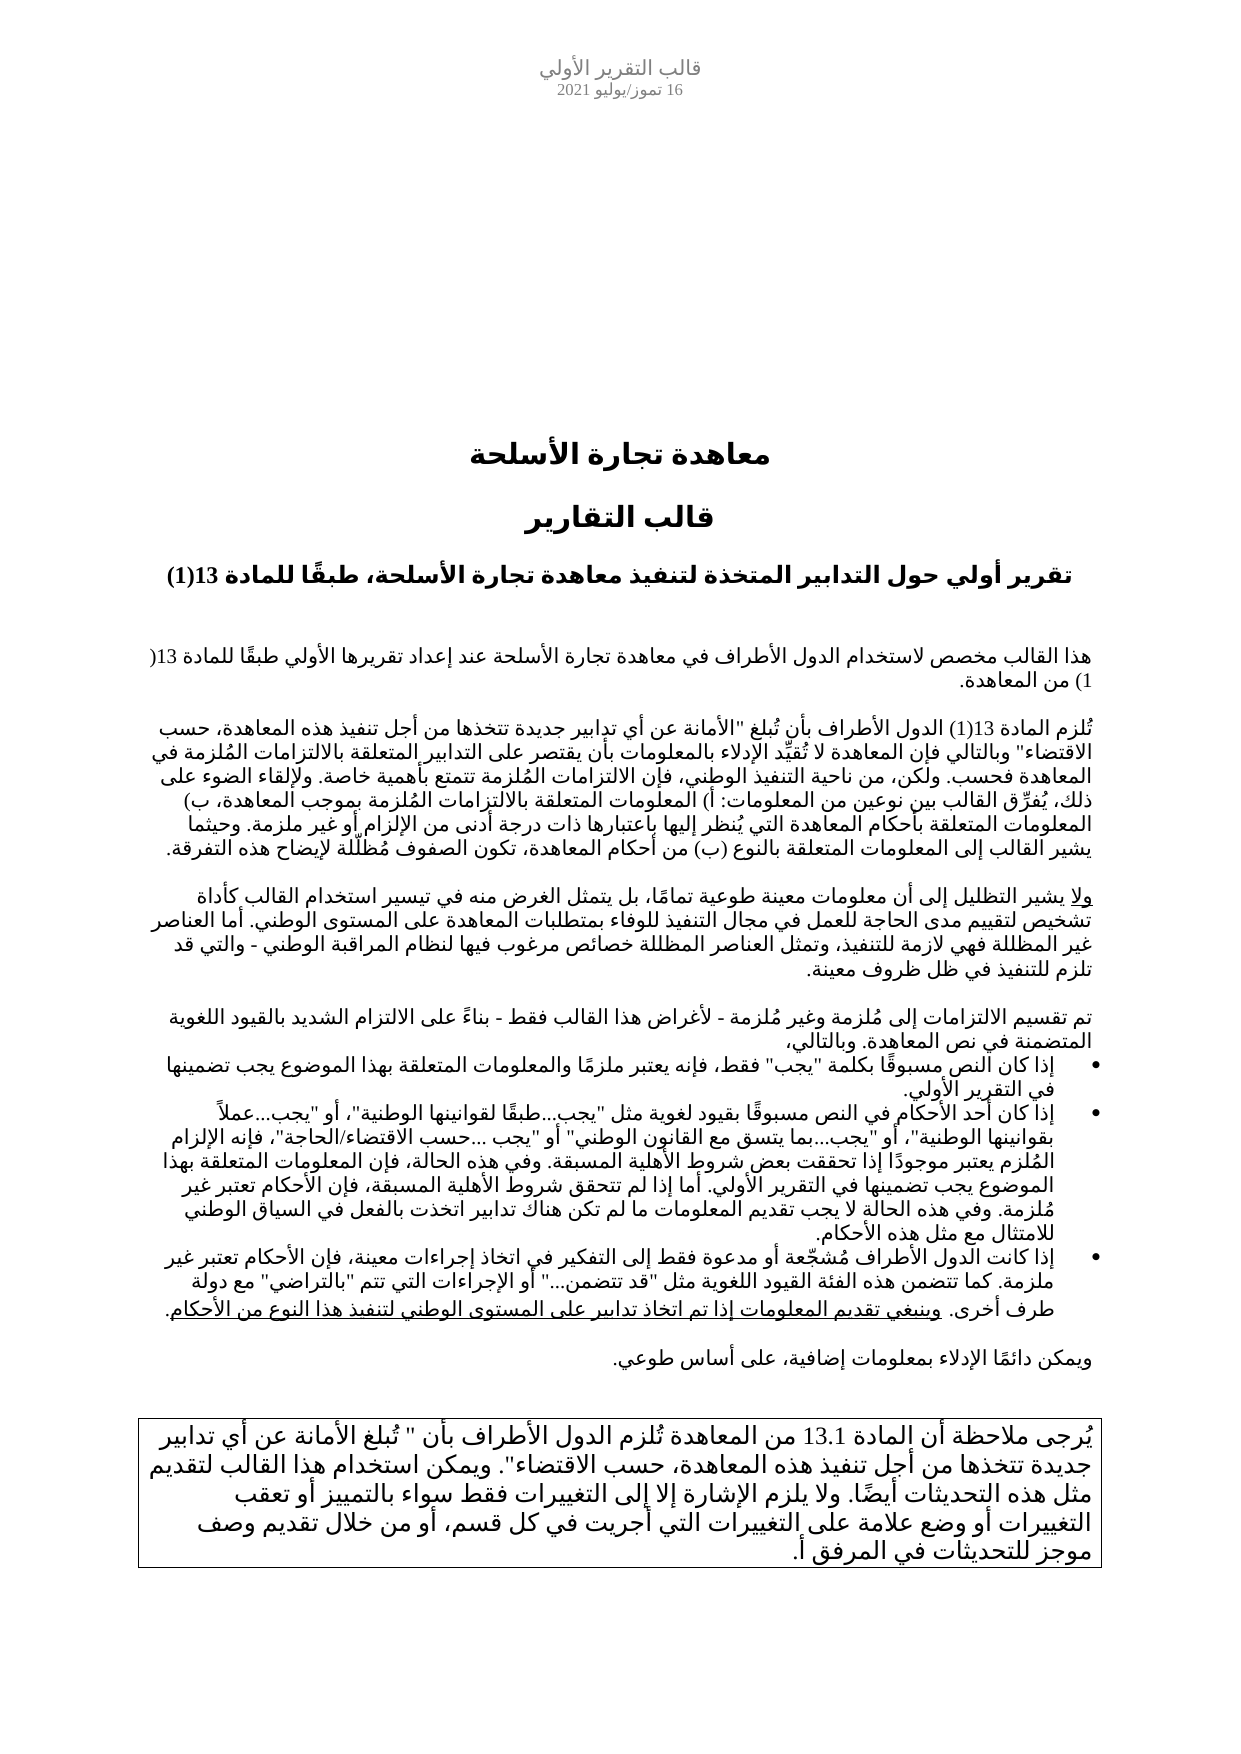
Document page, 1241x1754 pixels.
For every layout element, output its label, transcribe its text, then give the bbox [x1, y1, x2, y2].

text ويمكن دائمًا الإدلاء بمعلومات إضافية، على أساس طوعي. [148, 1346, 1092, 1370]
text تم تقسيم الالتزامات إلى مُلزمة وغير مُلزمة - لأغراض هذا القالب فقط - بناءً على الالتزام الشديد بالقيود اللغوية المتضمنة في نص المعاهدة. وبالتالي، [148, 1004, 1092, 1053]
text معاهدة تجارة الأسلحة [148, 437, 1092, 471]
text هذا القالب مخصص لاستخدام الدول الأطراف في معاهدة تجارة الأسلحة عند إعداد تقريرها الأولي طبقًا للمادة 13(1) من المعاهدة. [148, 644, 1092, 692]
list إذا كانت الدول الأطراف مُشجّعة أو مدعوة فقط إلى التفكير في اتخاذ إجراءات معينة، فإن الأحكام تعتبر غير ملزمة. كما تتضمن هذه الفئة القيود اللغوية مثل "قد تتضمن..." أو الإجراءات التي تتم "بالتراضي" مع دولة طرف أخرى. وينبغي تقديم المعلومات إذا تم اتخاذ تدابير على المستوى الوطني لتنفيذ هذا النوع من الأحكام. [148, 1245, 1092, 1322]
text قالب التقارير [148, 500, 1092, 533]
text يُرجى ملاحظة أن المادة 13.1 من المعاهدة تُلزم الدول الأطراف بأن " تُبلغ الأمانة عن أي تدابير جديدة تتخذها من أجل تنفيذ هذه المعاهدة، حسب الاقتضاء". ويمكن استخدام هذا القالب لتقديم مثل هذه التحديثات أيضًا. ولا يلزم الإشارة إلا إلى التغييرات فقط سواء بالتمييز أو تعقب التغييرات أو وضع علامة على التغييرات التي أجريت في كل قسم، أو من خلال تقديم وصف موجز للتحديثات في المرفق أ. [139, 1419, 1101, 1567]
list إذا كان النص مسبوقًا بكلمة "يجب" فقط، فإنه يعتبر ملزمًا والمعلومات المتعلقة بهذا الموضوع يجب تضمينها في التقرير الأولي. [148, 1053, 1092, 1101]
text تُلزم المادة 13(1) الدول الأطراف بأن تُبلغ "الأمانة عن أي تدابير جديدة تتخذها من أجل تنفيذ هذه المعاهدة، حسب الاقتضاء" وبالتالي فإن المعاهدة لا تُقيِّد الإدلاء بالمعلومات بأن يقتصر على التدابير المتعلقة بالالتزامات المُلزمة في المعاهدة فحسب. ولكن، من ناحية التنفيذ الوطني، فإن الالتزامات المُلزمة تتمتع بأهمية خاصة. ولإلقاء الضوء على ذلك، يُفرِّق القالب بين نوعين من المعلومات: أ) المعلومات المتعلقة بالالتزامات المُلزمة بموجب المعاهدة، ب) المعلومات المتعلقة بأحكام المعاهدة التي يُنظر إليها باعتبارها ذات درجة أدنى من الإلزام أو غير ملزمة. وحيثما يشير القالب إلى المعلومات المتعلقة بالنوع (ب) من أحكام المعاهدة، تكون الصفوف مُظلّلة لإيضاح هذه التفرقة. [148, 716, 1092, 860]
text ولا يشير التظليل إلى أن معلومات معينة طوعية تمامًا، بل يتمثل الغرض منه في تيسير استخدام القالب كأداة تشخيص لتقييم مدى الحاجة للعمل في مجال التنفيذ للوفاء بمتطلبات المعاهدة على المستوى الوطني. أما العناصر غير المظللة فهي لازمة للتنفيذ، وتمثل العناصر المظللة خصائص مرغوب فيها لنظام المراقبة الوطني - والتي قد تلزم للتنفيذ في ظل ظروف معينة. [148, 884, 1092, 981]
text تقرير أولي حول التدابير المتخذة لتنفيذ معاهدة تجارة الأسلحة، طبقًا للمادة 13(1) [148, 561, 1092, 588]
list إذا كان أحد الأحكام في النص مسبوقًا بقيود لغوية مثل "يجب...طبقًا لقوانينها الوطنية"، أو "يجب...عملاً بقوانينها الوطنية"، أو "يجب...بما يتسق مع القانون الوطني" أو "يجب ...حسب الاقتضاء/الحاجة"، فإنه الإلزام المُلزم يعتبر موجودًا إذا تحققت بعض شروط الأهلية المسبقة. وفي هذه الحالة، فإن المعلومات المتعلقة بهذا الموضوع يجب تضمينها في التقرير الأولي. أما إذا لم تتحقق شروط الأهلية المسبقة، فإن الأحكام تعتبر غير مُلزمة. وفي هذه الحالة لا يجب تقديم المعلومات ما لم تكن هناك تدابير اتخذت بالفعل في السياق الوطني للامتثال مع مثل هذه الأحكام. [148, 1101, 1092, 1245]
